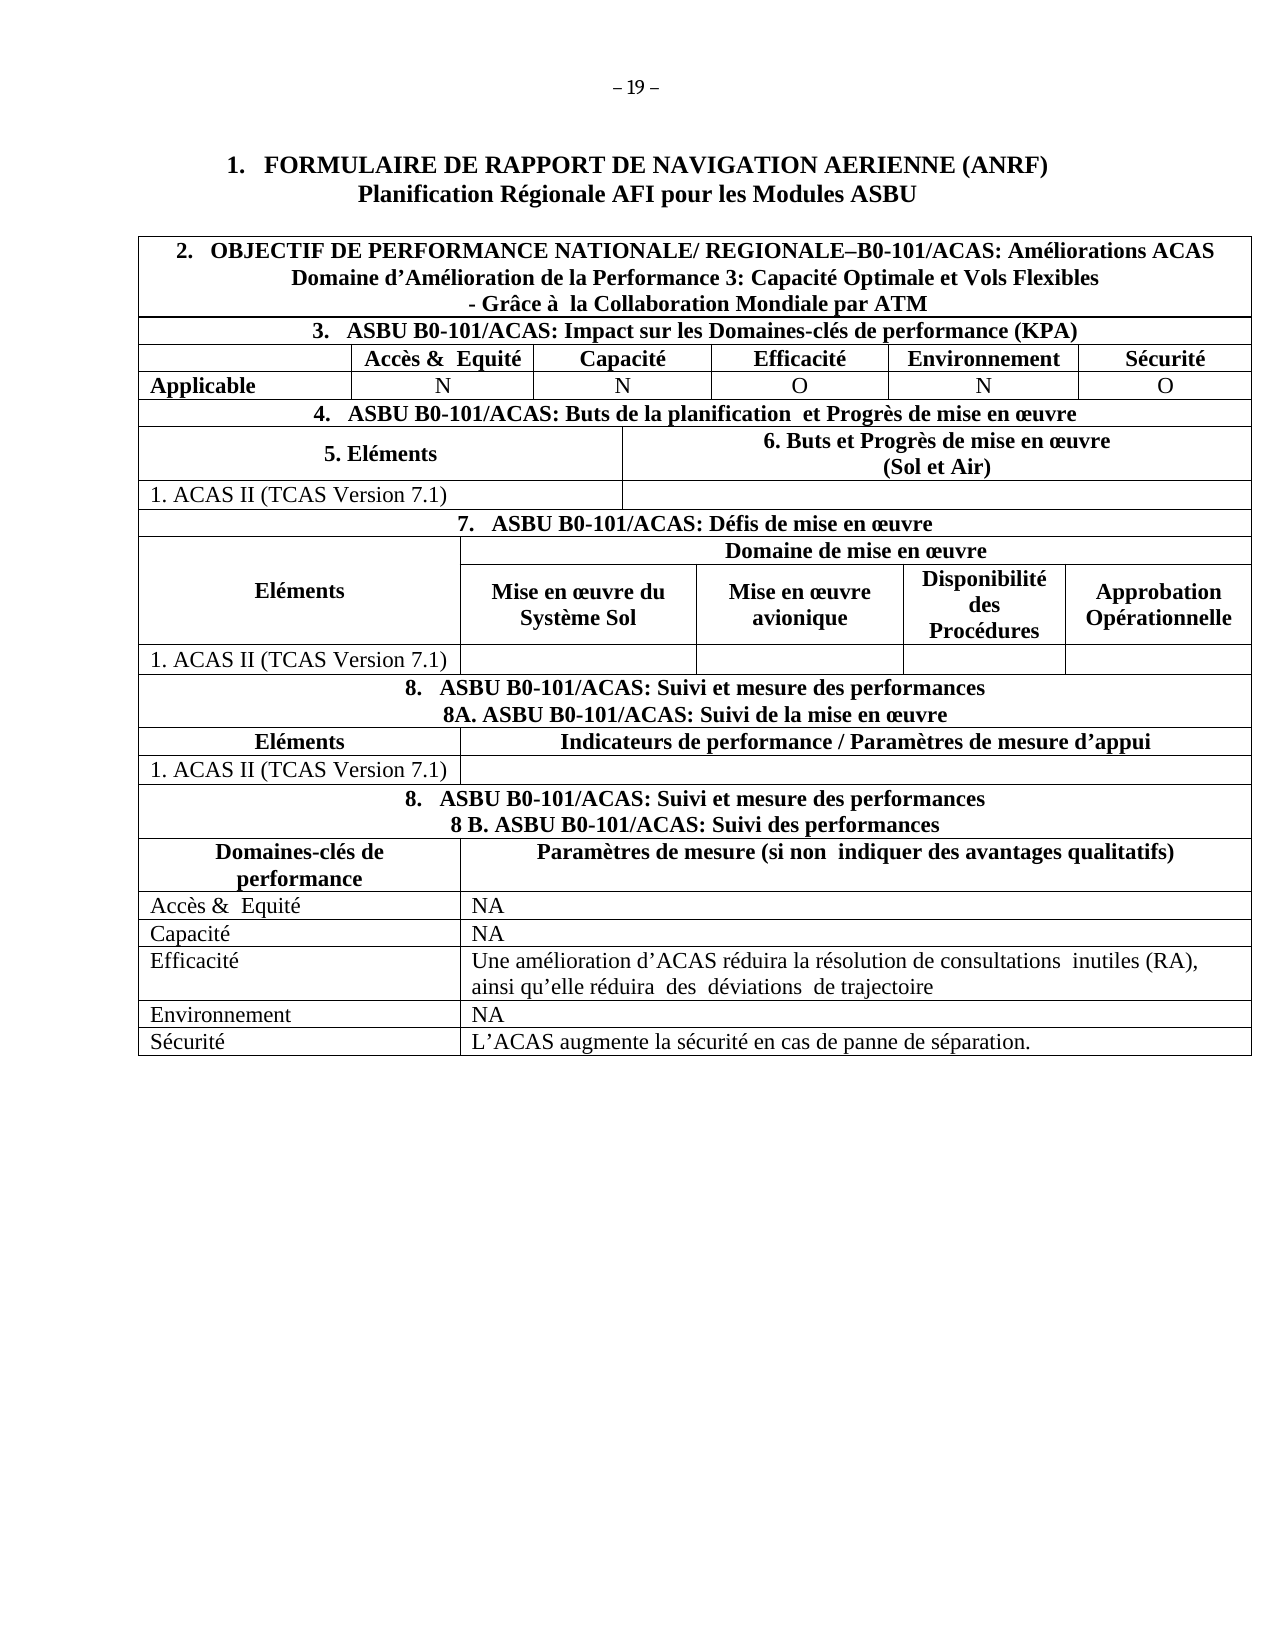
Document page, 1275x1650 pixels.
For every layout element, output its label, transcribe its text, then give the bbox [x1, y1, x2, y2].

table_cell Accès & Equité [352, 345, 533, 371]
table_cell N [889, 372, 1078, 398]
table_cell 1. ACAS II (TCAS Version 7.1) [139, 645, 460, 673]
table_cell Environnement [139, 1001, 460, 1027]
table_cell Mise en œuvre avionique [697, 565, 903, 644]
table_cell [1066, 645, 1251, 673]
table_cell Paramètres de mesure (si non indiquer des avantages qualitatifs) [461, 839, 1251, 891]
table_cell NA [461, 892, 1251, 918]
table_cell [904, 645, 1065, 673]
text 1. FORMULAIRE DE RAPPORT DE NAVIGATION AERIENNE (ANRF) [150, 150, 1125, 179]
table_cell Sécurité [1079, 345, 1251, 371]
table_cell Domaines-clés de performance [139, 839, 460, 891]
table_cell Capacité [534, 345, 711, 371]
table_cell [461, 756, 1251, 784]
table_header 2. OBJECTIF DE PERFORMANCE NATIONALE/ REGIONALE–B0-101/ACAS: Améliorations ACAS Domaine d’Amélioration de la Performance 3: Capacité Optimale et Vols Flexibles - Grâce à la Collaboration Mondiale par ATM [139, 237, 1251, 316]
table_cell 6. Buts et Progrès de mise en œuvre (Sol et Air) [623, 427, 1251, 480]
table_cell Eléments [139, 728, 460, 754]
table_cell [139, 345, 351, 371]
table_cell N [534, 372, 711, 398]
table_cell Accès & Equité [139, 892, 460, 918]
table_cell Applicable [139, 372, 351, 398]
table_cell Efficacité [712, 345, 888, 371]
table_cell Capacité [139, 920, 460, 946]
table_cell Indicateurs de performance / Paramètres de mesure d’appui [461, 728, 1251, 754]
table_cell 3. ASBU B0-101/ACAS: Impact sur les Domaines-clés de performance (KPA) [139, 318, 1251, 344]
table_cell N [352, 372, 533, 398]
table_cell L’ACAS augmente la sécurité en cas de panne de séparation. [461, 1028, 1251, 1054]
table_cell 1. ACAS II (TCAS Version 7.1) [139, 756, 460, 784]
table_cell Domaine de mise en œuvre [461, 537, 1251, 563]
table_cell O [1079, 372, 1251, 398]
table_cell Environnement [889, 345, 1078, 371]
table_cell [623, 481, 1251, 509]
table_cell Disponibilité des Procédures [904, 565, 1065, 644]
table_cell [697, 645, 903, 673]
table_cell Efficacité [139, 947, 460, 1000]
table_cell Approbation Opérationnelle [1066, 565, 1251, 644]
table_cell Eléments [139, 537, 460, 644]
table_cell Une amélioration d’ACAS réduira la résolution de consultations inutiles (RA), ainsi qu’elle réduira des déviations de trajectoire [461, 947, 1251, 1000]
table_cell Sécurité [139, 1028, 460, 1054]
table_cell NA [461, 920, 1251, 946]
text Planification Régionale AFI pour les Modules ASBU [150, 179, 1125, 207]
table_cell NA [461, 1001, 1251, 1027]
table_cell O [712, 372, 888, 398]
table_cell 7. ASBU B0-101/ACAS: Défis de mise en œuvre [139, 510, 1251, 536]
table_cell 8. ASBU B0-101/ACAS: Suivi et mesure des performances 8 B. ASBU B0-101/ACAS: Suivi des performances [139, 785, 1251, 837]
table_cell 5. Eléments [139, 427, 622, 480]
table_cell 1. ACAS II (TCAS Version 7.1) [139, 481, 622, 509]
table_cell 8. ASBU B0-101/ACAS: Suivi et mesure des performances 8A. ASBU B0-101/ACAS: Suivi de la mise en œuvre [139, 675, 1251, 727]
table_cell Mise en œuvre du Système Sol [461, 565, 696, 644]
table_cell [461, 645, 696, 673]
table_cell 4. ASBU B0-101/ACAS: Buts de la planification et Progrès de mise en œuvre [139, 400, 1251, 426]
